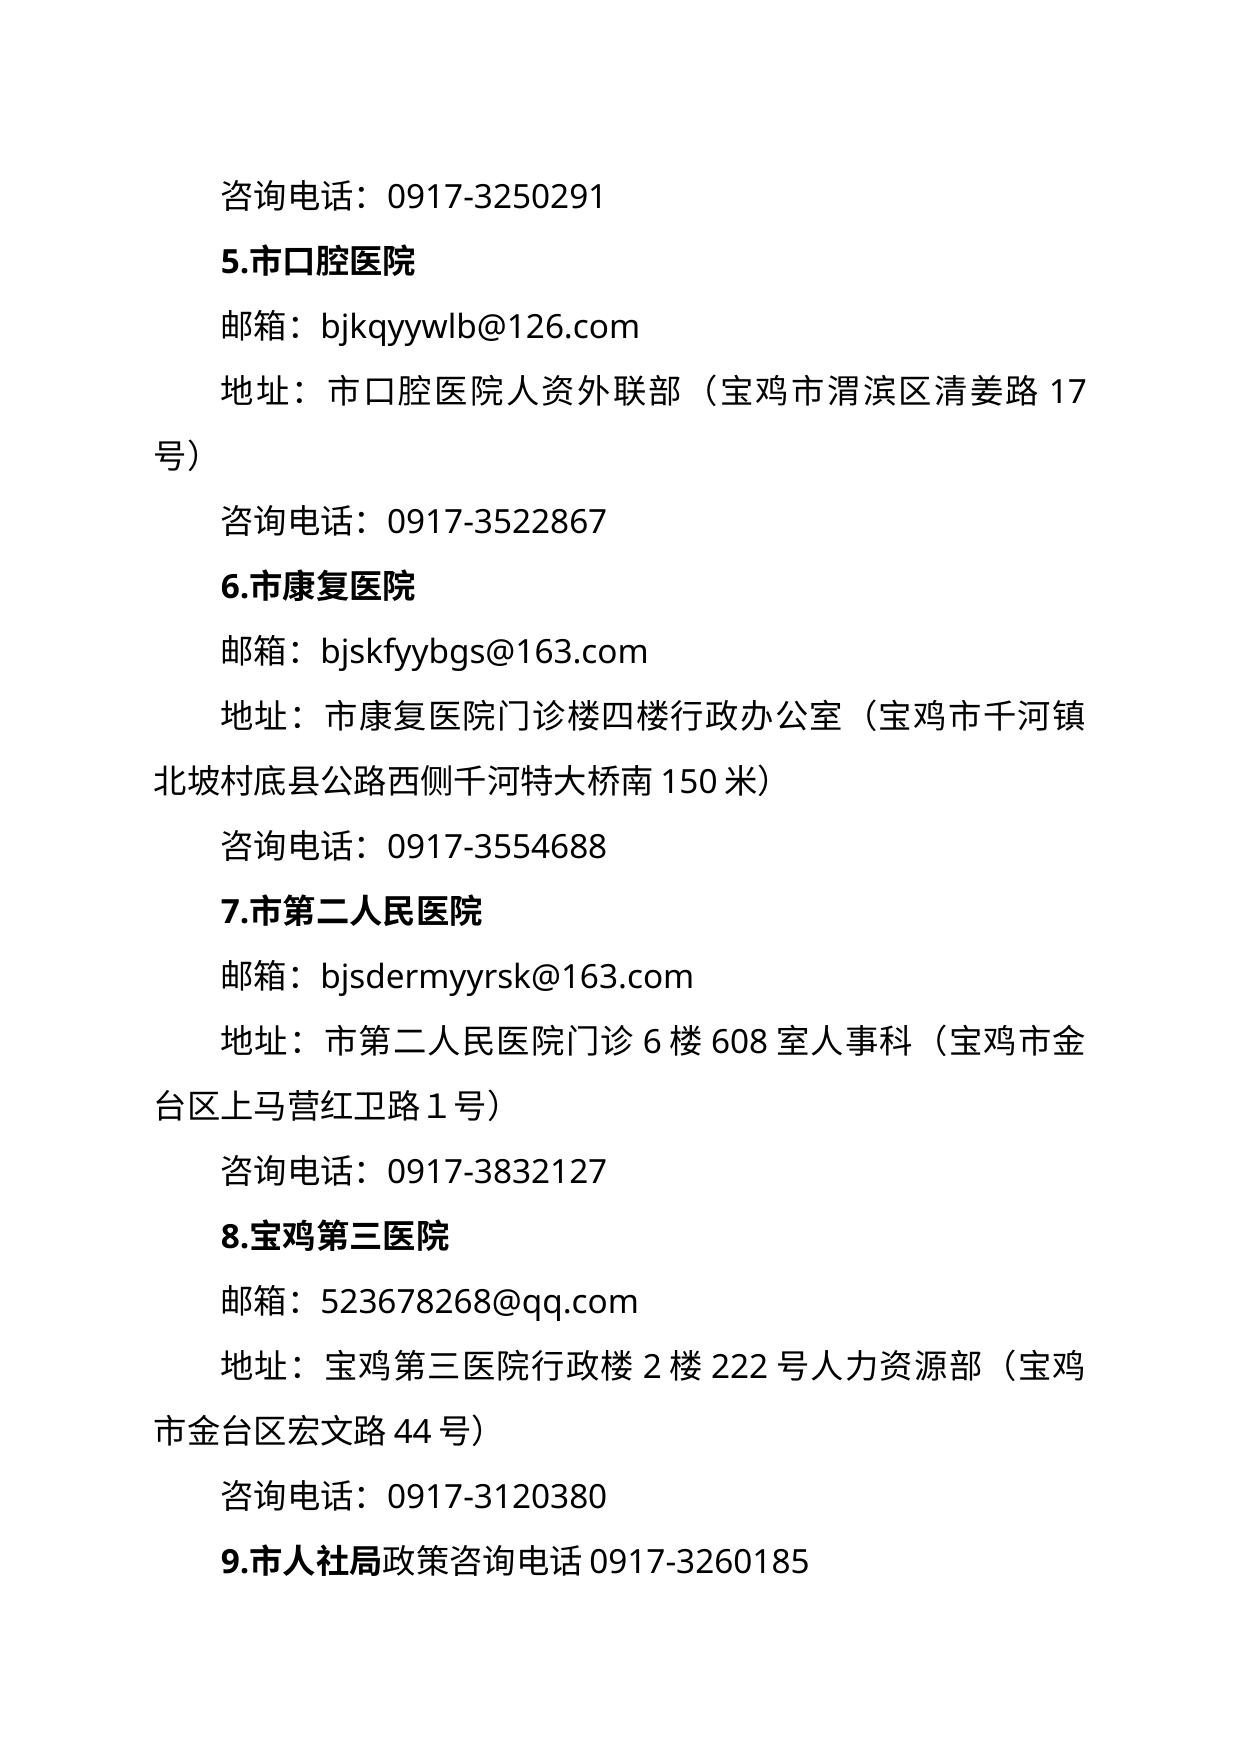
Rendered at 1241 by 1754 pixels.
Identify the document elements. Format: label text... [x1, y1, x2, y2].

text 地址：市第二人民医院门诊6楼608室人事科（宝鸡市金台区上马营红卫路１号） [153, 1007, 1087, 1137]
text 咨询电话：0917-3120380 [153, 1462, 1087, 1527]
text 邮箱：523678268@qq.com [153, 1267, 1087, 1332]
text 5.市口腔医院 [153, 227, 1087, 292]
text 8.宝鸡第三医院 [153, 1202, 1087, 1267]
text 咨询电话：0917-3522867 [153, 487, 1087, 552]
text 邮箱：bjsdermyyrsk@163.com [153, 942, 1087, 1007]
text 9.市人社局政策咨询电话0917-3260185 [153, 1527, 1087, 1592]
text 地址：市康复医院门诊楼四楼行政办公室（宝鸡市千河镇北坡村底县公路西侧千河特大桥南150米） [153, 682, 1087, 812]
text 地址：市口腔医院人资外联部（宝鸡市渭滨区清姜路17号） [153, 357, 1087, 487]
text 咨询电话：0917-3250291 [153, 162, 1087, 227]
text 咨询电话：0917-3832127 [153, 1137, 1087, 1202]
text 邮箱：bjskfyybgs@163.com [153, 617, 1087, 682]
text 咨询电话：0917-3554688 [153, 812, 1087, 877]
text 邮箱：bjkqyywlb@126.com [153, 292, 1087, 357]
text 6.市康复医院 [153, 552, 1087, 617]
text 地址：宝鸡第三医院行政楼2楼222号人力资源部（宝鸡市金台区宏文路44号） [153, 1332, 1087, 1462]
text 7.市第二人民医院 [153, 877, 1087, 942]
